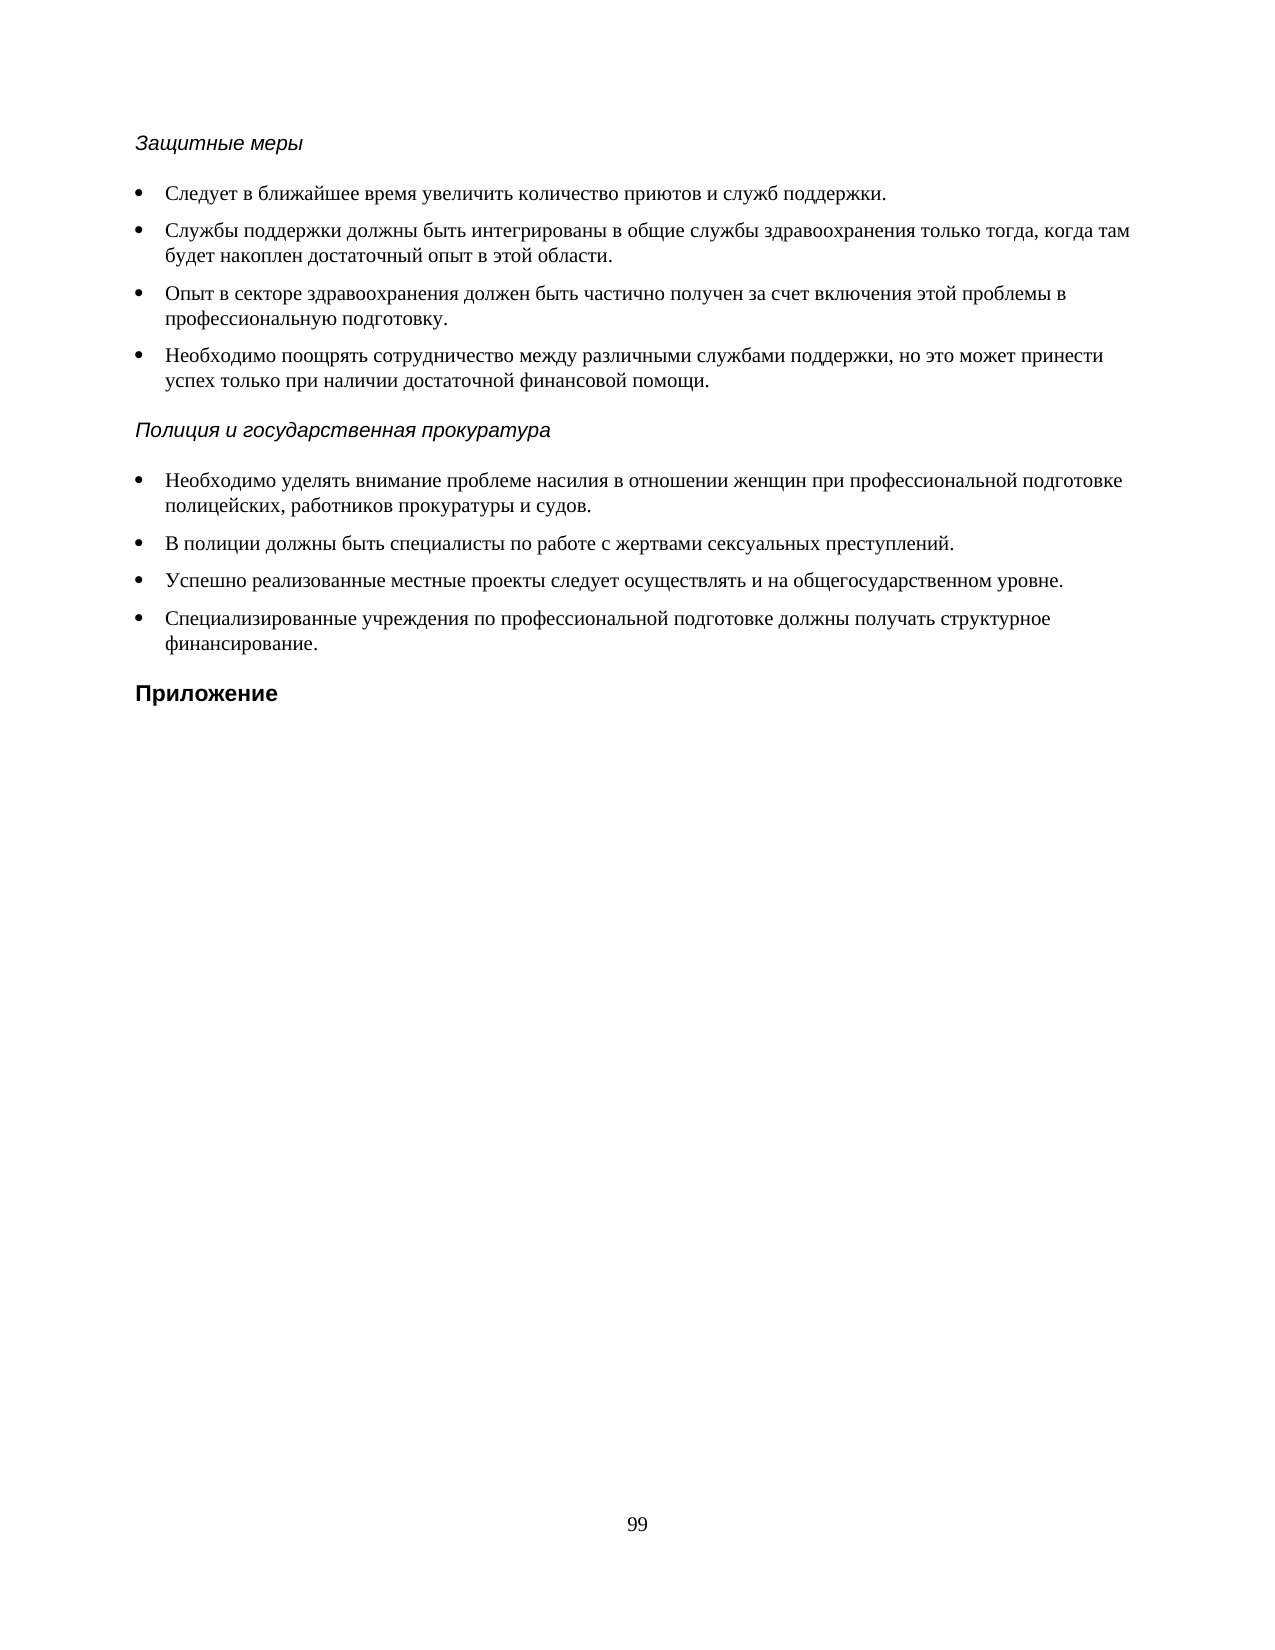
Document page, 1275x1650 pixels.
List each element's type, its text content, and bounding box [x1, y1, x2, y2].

text Приложение [135, 680, 1140, 706]
subtitle Защитные меры [135, 130, 1140, 155]
subtitle Полиция и государственная прокуратура [135, 417, 1140, 442]
list Успешно реализованные местные проекты следует осуществлять и на общегосударственном уровне. [135, 567, 1140, 592]
list В полиции должны быть специалисты по работе с жертвами сексуальных преступлений. [135, 530, 1140, 555]
list Необходимо уделять внимание проблеме насилия в отношении женщин при профессиональной подготовке полицейских, работников прокуратуры и судов. [135, 467, 1140, 517]
list Следует в ближайшее время увеличить количество приютов и служб поддержки. [135, 180, 1140, 205]
list Службы поддержки должны быть интегрированы в общие службы здравоохранения только тогда, когда там будет накоплен достаточный опыт в этой области. [135, 217, 1140, 267]
list Опыт в секторе здравоохранения должен быть частично получен за счет включения этой проблемы в профессиональную подготовку. [135, 280, 1140, 330]
list Необходимо поощрять сотрудничество между различными службами поддержки, но это может принести успех только при наличии достаточной финансовой помощи. [135, 342, 1140, 392]
list Специализированные учреждения по профессиональной подготовке должны получать структурное финансирование. [135, 605, 1140, 655]
